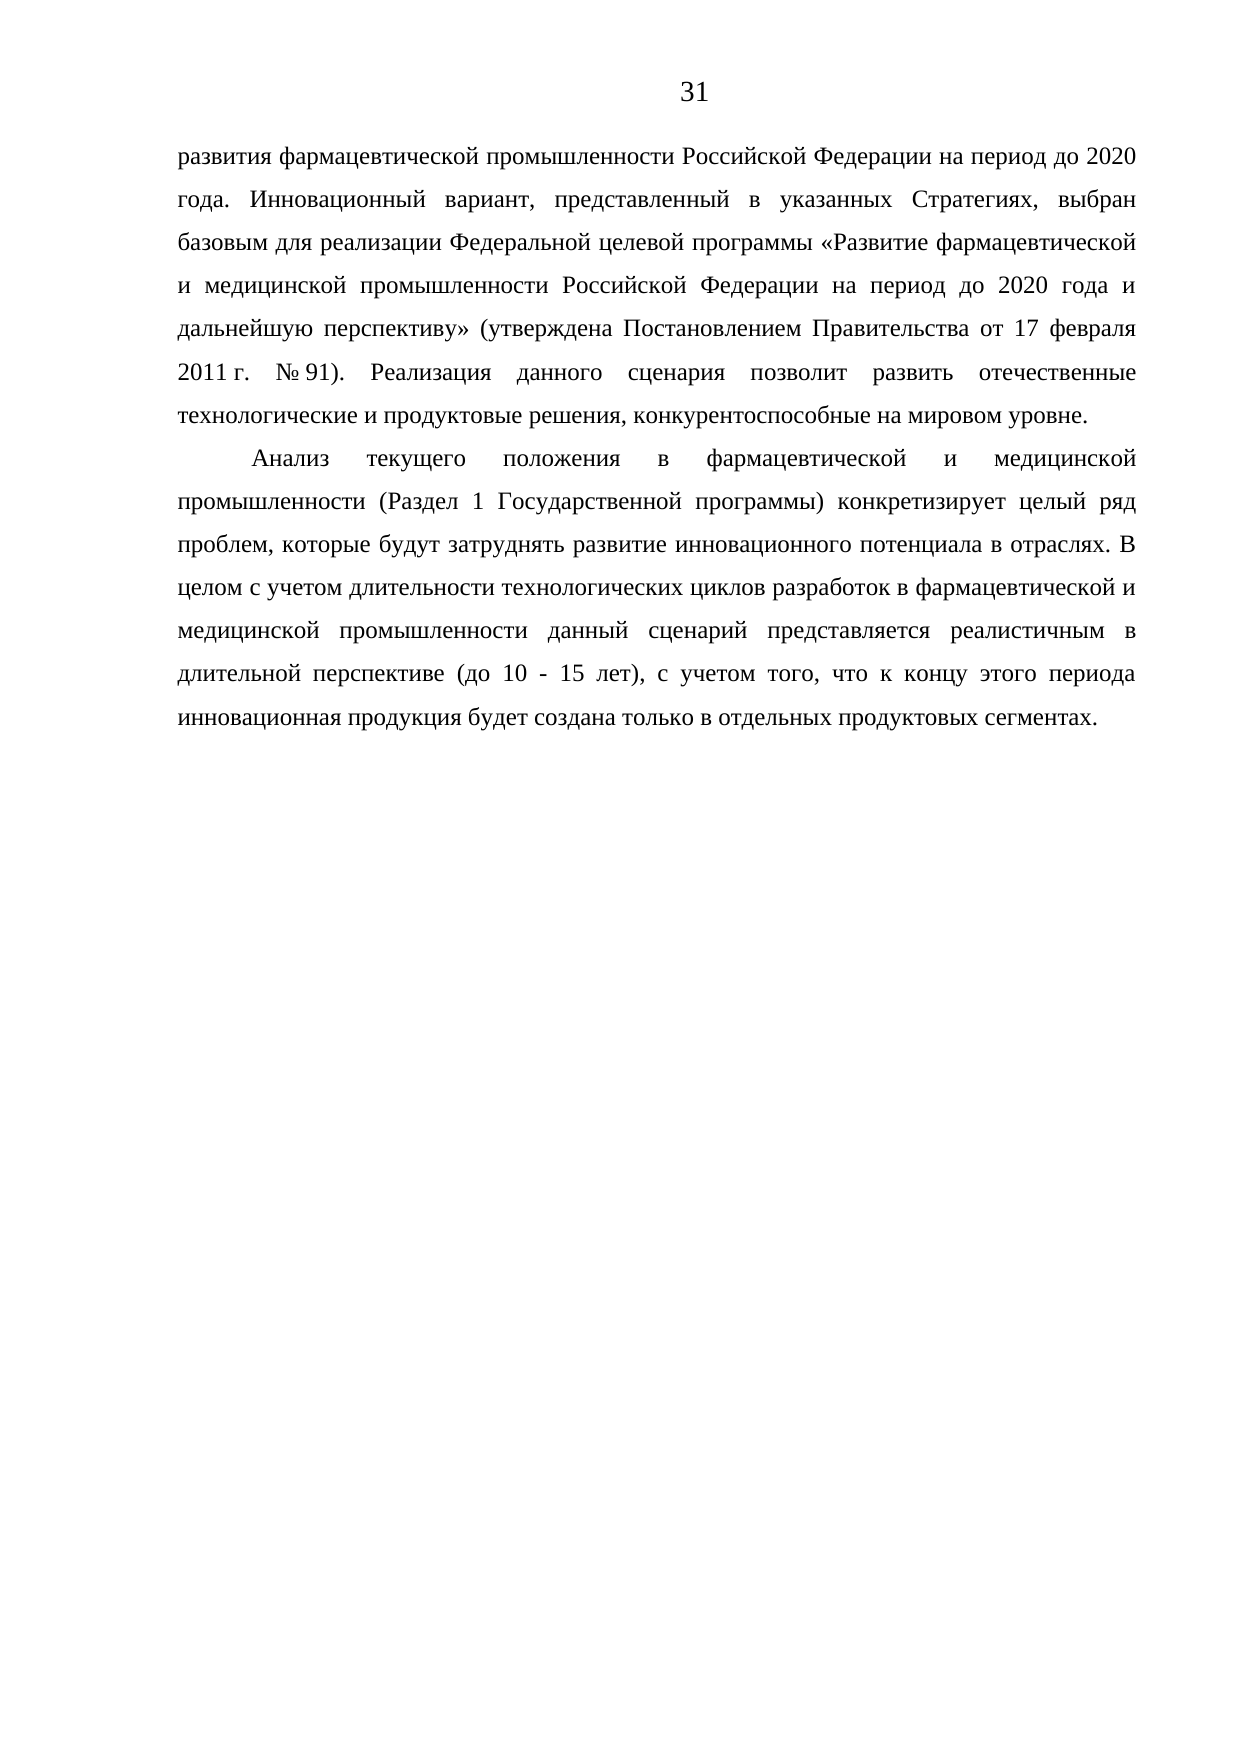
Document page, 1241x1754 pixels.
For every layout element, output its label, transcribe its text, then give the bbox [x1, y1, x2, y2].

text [177, 141, 1137, 428]
text Анализ текущего положения в фармацевтической и медицинской промышленности (Раздел 1 Государственной программы) конкретизирует целый ряд проблем, которые будут затруднять развитие инновационного потенциала в отраслях. В целом с учетом длительности технологических циклов разработок в фармацевтической и медицинской промышленности данный сценарий представляется реалистичным в длительной перспективе (до 10 - 15 лет), с учетом того, что к концу этого периода инновационная продукция будет создана только в отдельных продуктовых сегментах. [177, 443, 1137, 730]
